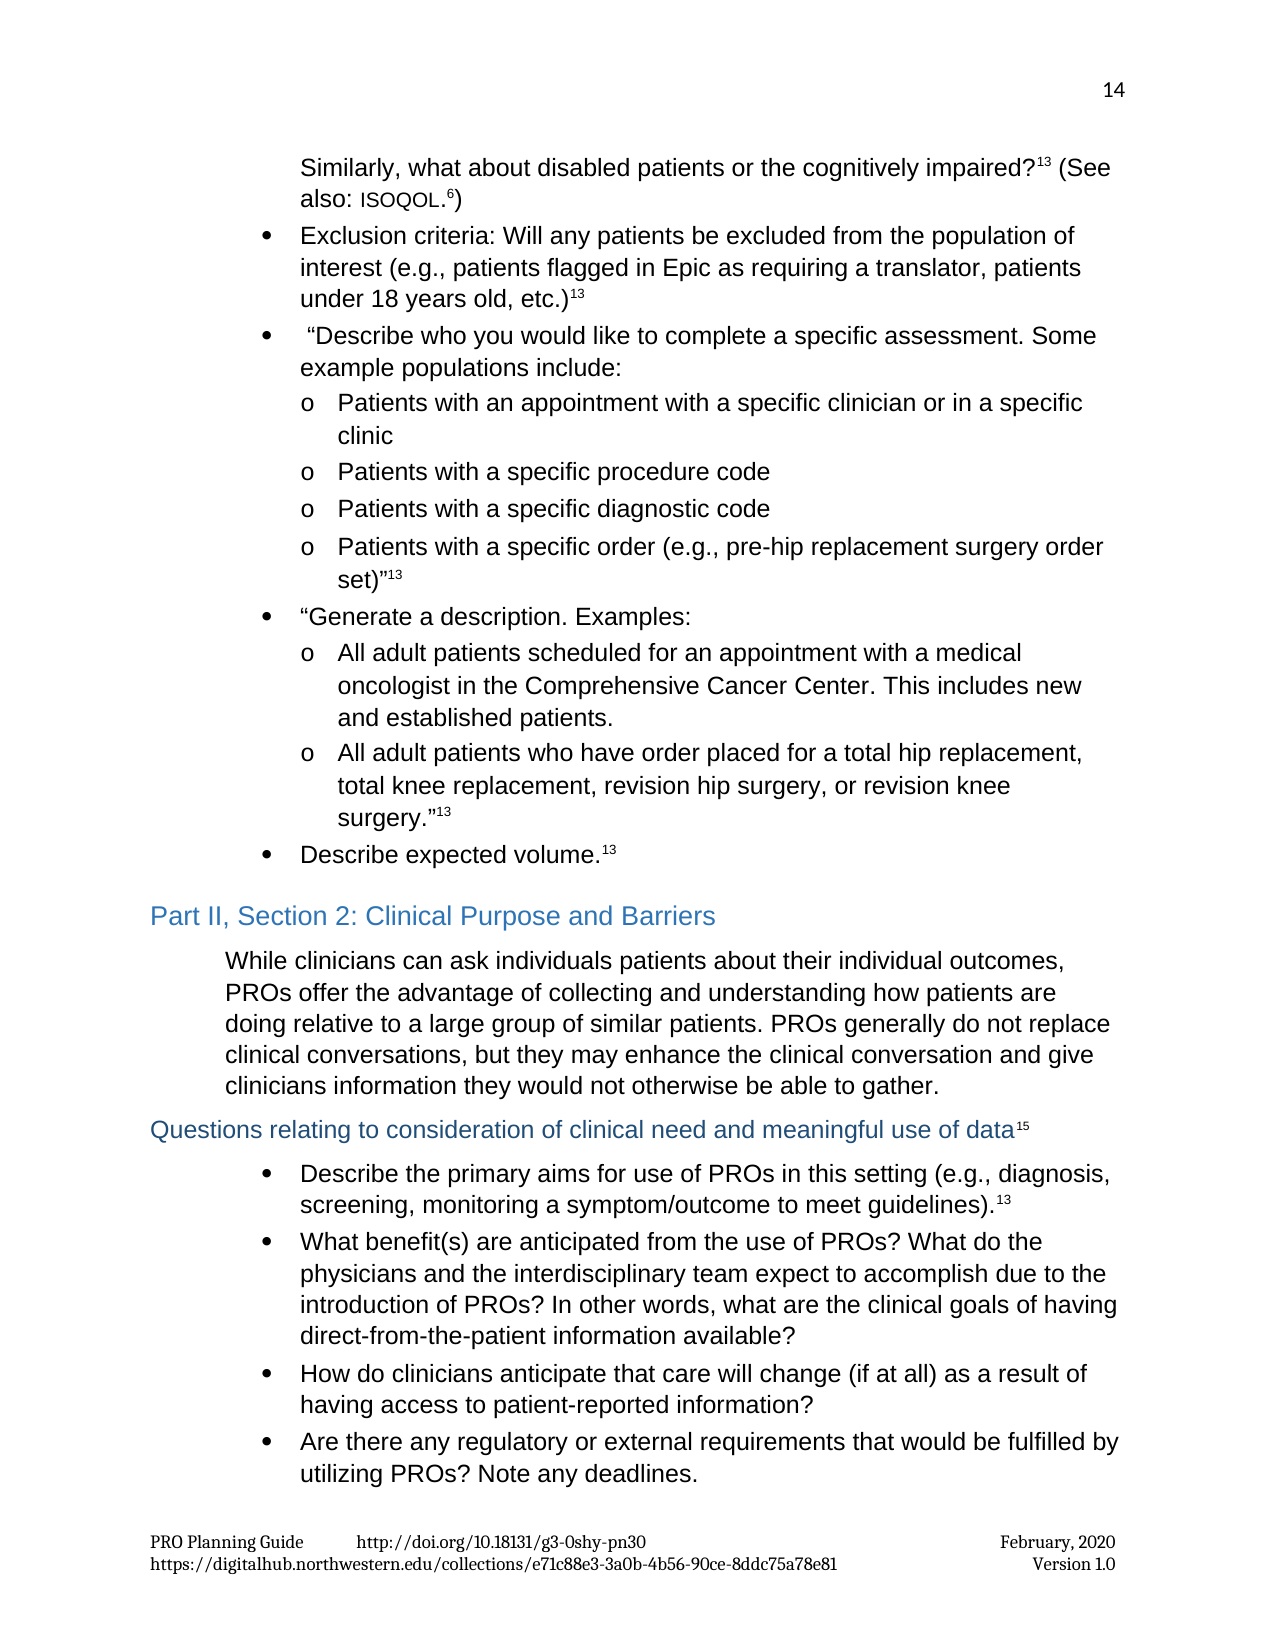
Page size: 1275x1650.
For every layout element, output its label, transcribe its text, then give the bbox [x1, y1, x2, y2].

text “Generate a description. Examples: [262, 600, 1125, 631]
list Patients with an appointment with a specific clinician or in a specific clinic [300, 387, 1125, 450]
list Patients with a specific diagnostic code [300, 494, 1125, 525]
text Exclusion criteria: Will any patients be excluded from the population of interest (e.g., patients flagged in Epic as requiring a translator, patients under 18 years old, etc.)13 [262, 219, 1125, 312]
text How do clinicians anticipate that care will change (if at all) as a result of having access to patient-reported information? [262, 1356, 1125, 1419]
text Describe expected volume.13 [262, 837, 1125, 869]
list Patients with a specific procedure code [300, 456, 1125, 487]
text “Describe who you would like to complete a specific assessment. Some example populations include: [262, 319, 1125, 381]
text Describe the primary aims for use of PROs in this setting (e.g., diagnosis, screening, monitoring a symptom/outcome to meet guidelines).13 [262, 1156, 1125, 1219]
list All adult patients who have order placed for a total hip replacement, total knee replacement, revision hip surgery, or revision knee surgery.”13 [300, 737, 1125, 831]
list All adult patients scheduled for an appointment with a medical oncologist in the Comprehensive Cancer Center. This includes new and established patients. [300, 637, 1125, 731]
subtitle Questions relating to consideration of clinical need and meaningful use of data [150, 1112, 1125, 1144]
subtitle Part II, Section 2: Clinical Purpose and Barriers [150, 900, 1125, 931]
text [262, 150, 1125, 212]
text What benefit(s) are anticipated from the use of PROs? What do the physicians and the interdisciplinary team expect to accomplish due to the introduction of PROs? In other words, what are the clinical goals of having direct-from-the-patient information available? [262, 1225, 1125, 1350]
text Are there any regulatory or external requirements that would be fulfilled by utilizing PROs? Note any deadlines. [262, 1425, 1125, 1487]
text While clinicians can ask individuals patients about their individual outcomes, PROs offer the advantage of collecting and understanding how patients are doing relative to a large group of similar patients. PROs generally do not replace clinical conversations, but they may enhance the clinical conversation and give clinicians information they would not otherwise be able to gather. [225, 944, 1125, 1100]
list Patients with a specific order (e.g., pre-hip replacement surgery order set)”13 [300, 531, 1125, 594]
